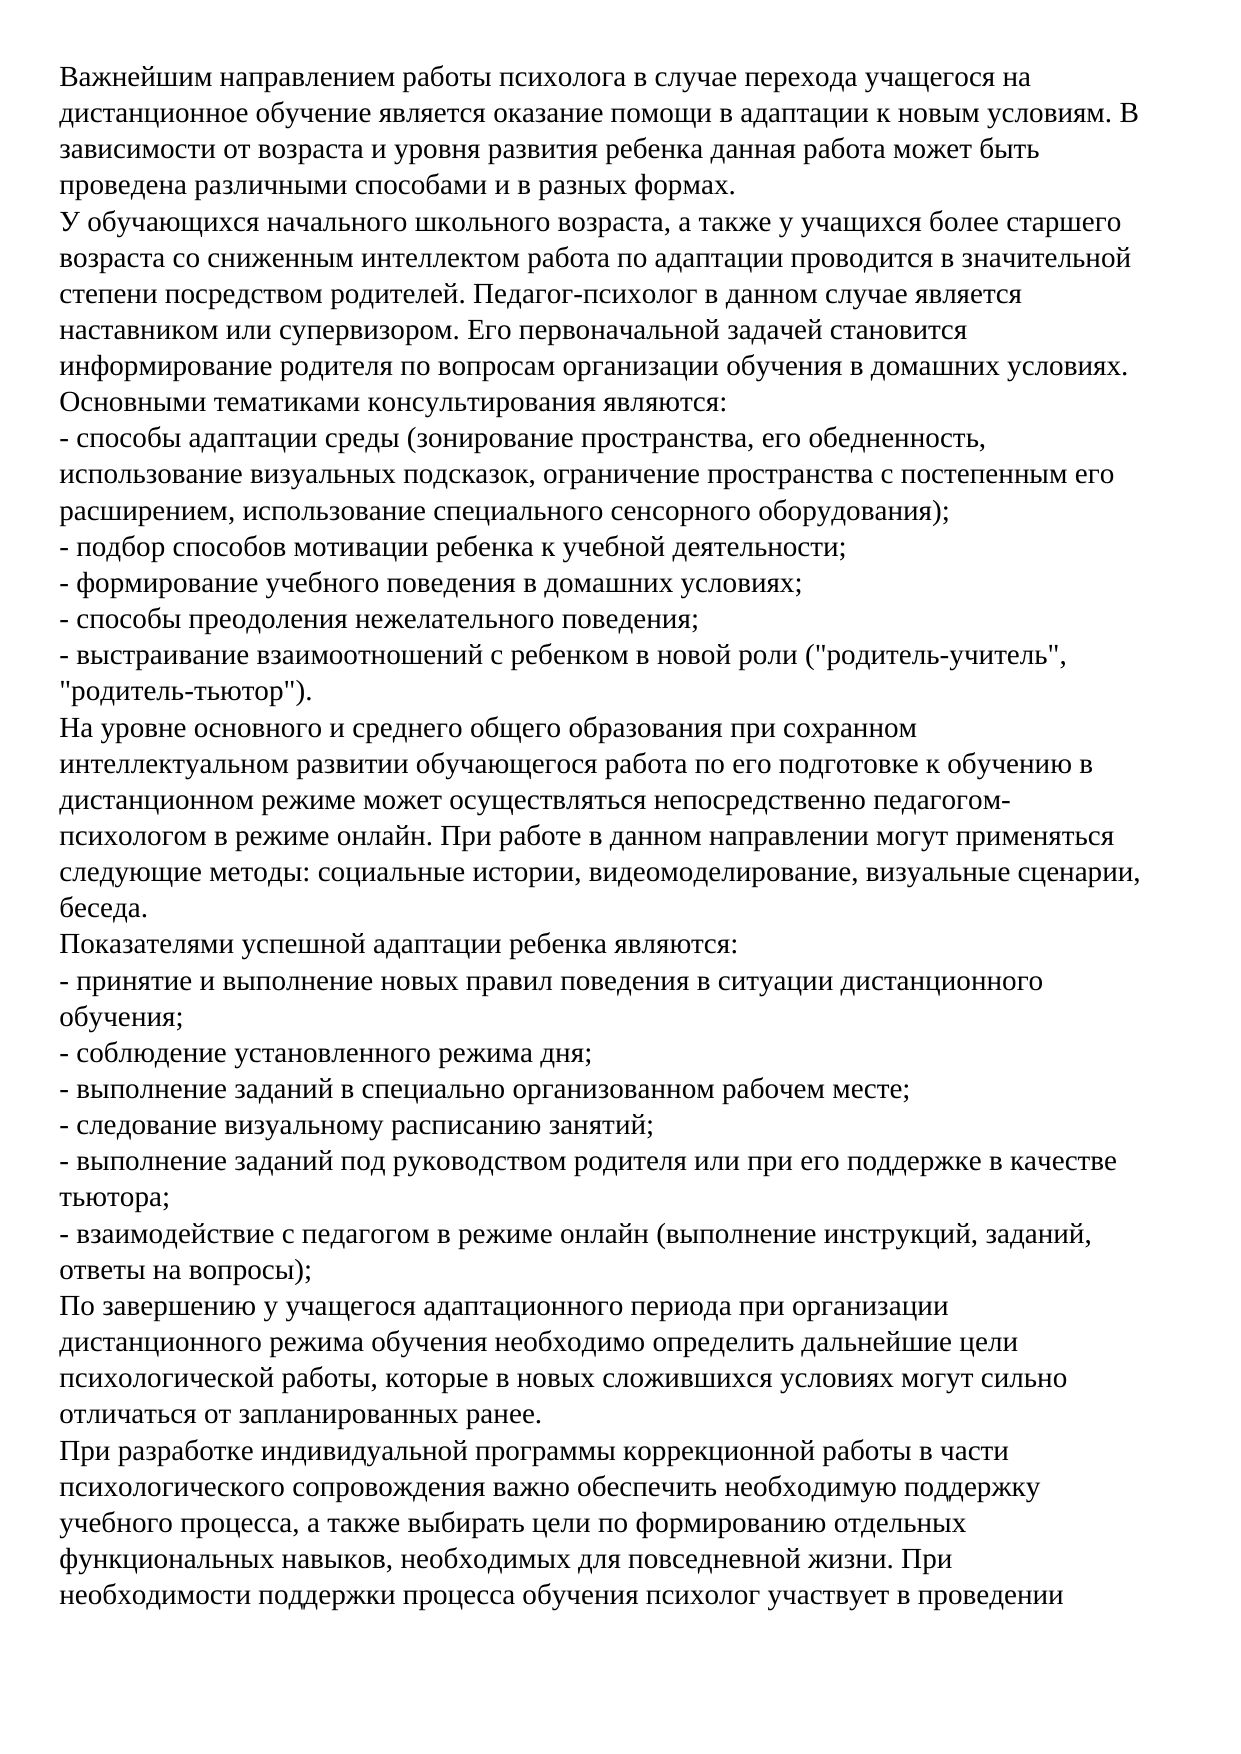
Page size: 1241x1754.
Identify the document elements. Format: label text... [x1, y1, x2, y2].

text - соблюдение установленного режима дня; [59, 1035, 1152, 1068]
text Показателями успешной адаптации ребенка являются: [59, 927, 1152, 960]
text На уровне основного и среднего общего образования при сохранном интеллектуальном развитии обучающегося работа по его подготовке к обучению в дистанционном режиме может осуществляться непосредственно педагогом-психологом в режиме онлайн. При работе в данном направлении могут применяться следующие методы: социальные истории, видеомоделирование, визуальные сценарии, беседа. [59, 710, 1152, 924]
text - взаимодействие с педагогом в режиме онлайн (выполнение инструкций, заданий, ответы на вопросы); [59, 1216, 1152, 1285]
text Важнейшим направлением работы психолога в случае перехода учащегося на дистанционное обучение является оказание помощи в адаптации к новым условиям. В зависимости от возраста и уровня развития ребенка данная работа может быть проведена различными способами и в разных формах. [59, 59, 1152, 201]
text - выполнение заданий в специально организованном рабочем месте; [59, 1071, 1152, 1105]
text - способы преодоления нежелательного поведения; [59, 601, 1152, 635]
text По завершению у учащегося адаптационного периода при организации дистанционного режима обучения необходимо определить дальнейшие цели психологической работы, которые в новых сложившихся условиях могут сильно отличаться от запланированных ранее. [59, 1288, 1152, 1430]
text - способы адаптации среды (зонирование пространства, его обедненность, использование визуальных подсказок, ограничение пространства с постепенным его расширением, использование специального сенсорного оборудования); [59, 421, 1152, 526]
text - выстраивание взаимоотношений с ребенком в новой роли ("родитель-учитель", "родитель-тьютор"). [59, 637, 1152, 707]
text - следование визуальному расписанию занятий; [59, 1107, 1152, 1141]
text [59, 1433, 1152, 1611]
text - выполнение заданий под руководством родителя или при его поддержке в качестве тьютора; [59, 1143, 1152, 1213]
text - подбор способов мотивации ребенка к учебной деятельности; [59, 529, 1152, 562]
text У обучающихся начального школьного возраста, а также у учащихся более старшего возраста со сниженным интеллектом работа по адаптации проводится в значительной степени посредством родителей. Педагог-психолог в данном случае является наставником или супервизором. Его первоначальной задачей становится информирование родителя по вопросам организации обучения в домашних условиях. Основными тематиками консультирования являются: [59, 204, 1152, 418]
text - принятие и выполнение новых правил поведения в ситуации дистанционного обучения; [59, 963, 1152, 1032]
text - формирование учебного поведения в домашних условиях; [59, 565, 1152, 599]
